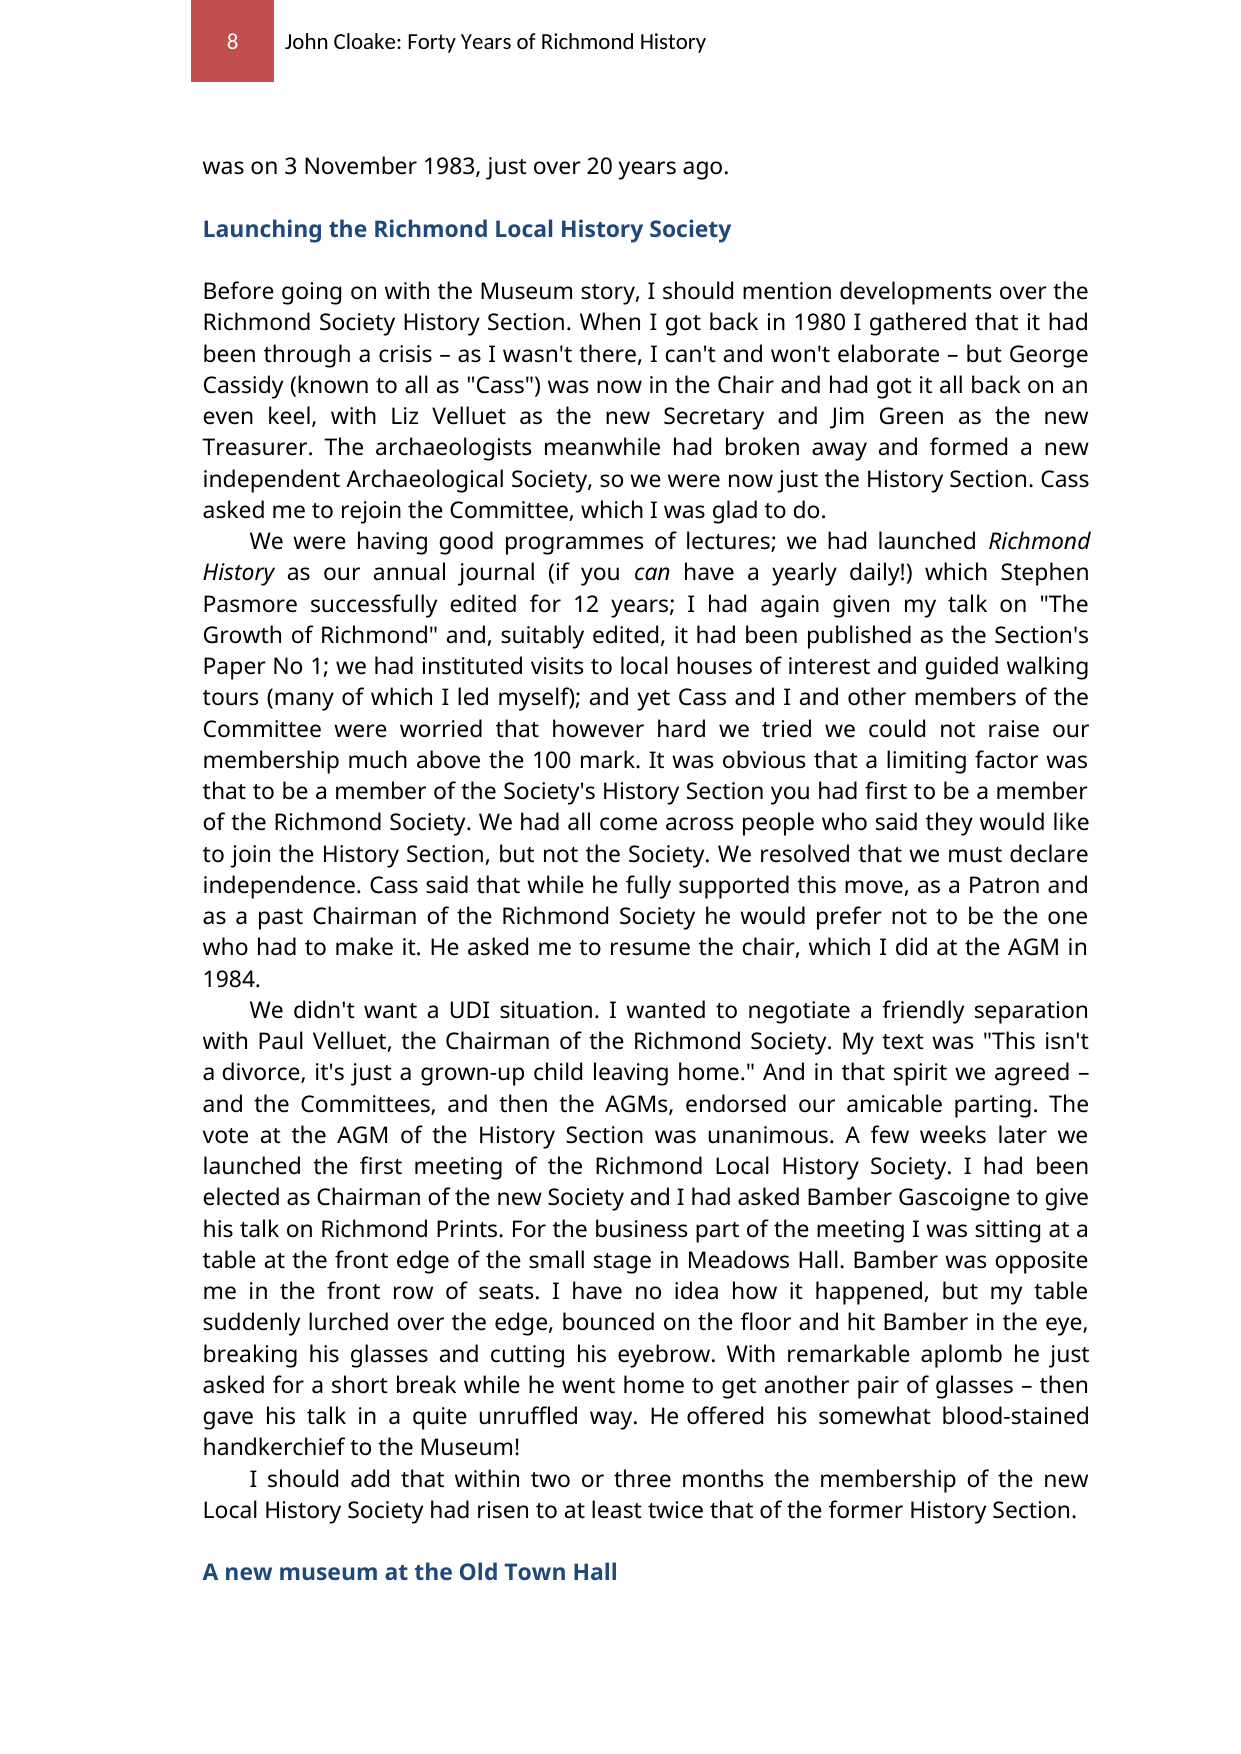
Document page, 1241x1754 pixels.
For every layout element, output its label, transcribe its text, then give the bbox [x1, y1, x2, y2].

text We were having good programmes of lectures; we had launched Richmond History as our annual journal (if you can have a yearly daily!) which Stephen Pasmore successfully edited for 12 years; I had again given my talk on "The Growth of Richmond" and, suitably edited, it had been published as the Section's Paper No 1; we had instituted visits to local houses of interest and guided walking tours (many of which I led myself); and yet Cass and I and other members of the Committee were worried that however hard we tried we could not raise our membership much above the 100 mark. It was obvious that a limiting factor was that to be a member of the Society's History Section you had first to be a member of the Richmond Society. We had all come across people who said they would like to join the History Section, but not the Society. We resolved that we must declare independence. Cass said that while he fully supported this move, as a Patron and as a past Chairman of the Richmond Society he would prefer not to be the one who had to make it. He asked me to resume the chair, which I did at the AGM in 1984. [202, 525, 1090, 994]
text Launching the Richmond Local History Society [202, 212, 1090, 244]
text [202, 150, 1090, 181]
text We didn't want a UDI situation. I wanted to negotiate a friendly separation with Paul Velluet, the Chairman of the Richmond Society. My text was "This isn't a divorce, it's just a grown-up child leaving home." And in that spirit we agreed – and the Committees, and then the AGMs, endorsed our amicable parting. The vote at the AGM of the History Section was unanimous. A few weeks later we launched the first meeting of the Richmond Local History Society. I had been elected as Chairman of the new Society and I had asked Bamber Gascoigne to give his talk on Richmond Prints. For the business part of the meeting I was sitting at a table at the front edge of the small stage in Meadows Hall. Bamber was opposite me in the front row of seats. I have no idea how it happened, but my table suddenly lurched over the edge, bounced on the floor and hit Bamber in the eye, breaking his glasses and cutting his eyebrow. With remarkable aplomb he just asked for a short break while he went home to get another pair of glasses – then gave his talk in a quite unruffled way. He offered his somewhat blood-stained handkerchief to the Museum! [202, 994, 1090, 1462]
text I should add that within two or three months the membership of the new Local History Society had risen to at least twice that of the former History Section. [202, 1462, 1090, 1525]
text Before going on with the Museum story, I should mention developments over the Richmond Society History Section. When I got back in 1980 I gathered that it had been through a crisis – as I wasn't there, I can't and won't elaborate – but George Cassidy (known to all as "Cass") was now in the Chair and had got it all back on an even keel, with Liz Velluet as the new Secretary and Jim Green as the new Treasurer. The archaeologists meanwhile had broken away and formed a new independent Archaeological Society, so we were now just the History Section. Cass asked me to rejoin the Committee, which I was glad to do. [202, 275, 1090, 525]
text A new museum at the Old Town Hall [202, 1556, 1090, 1587]
